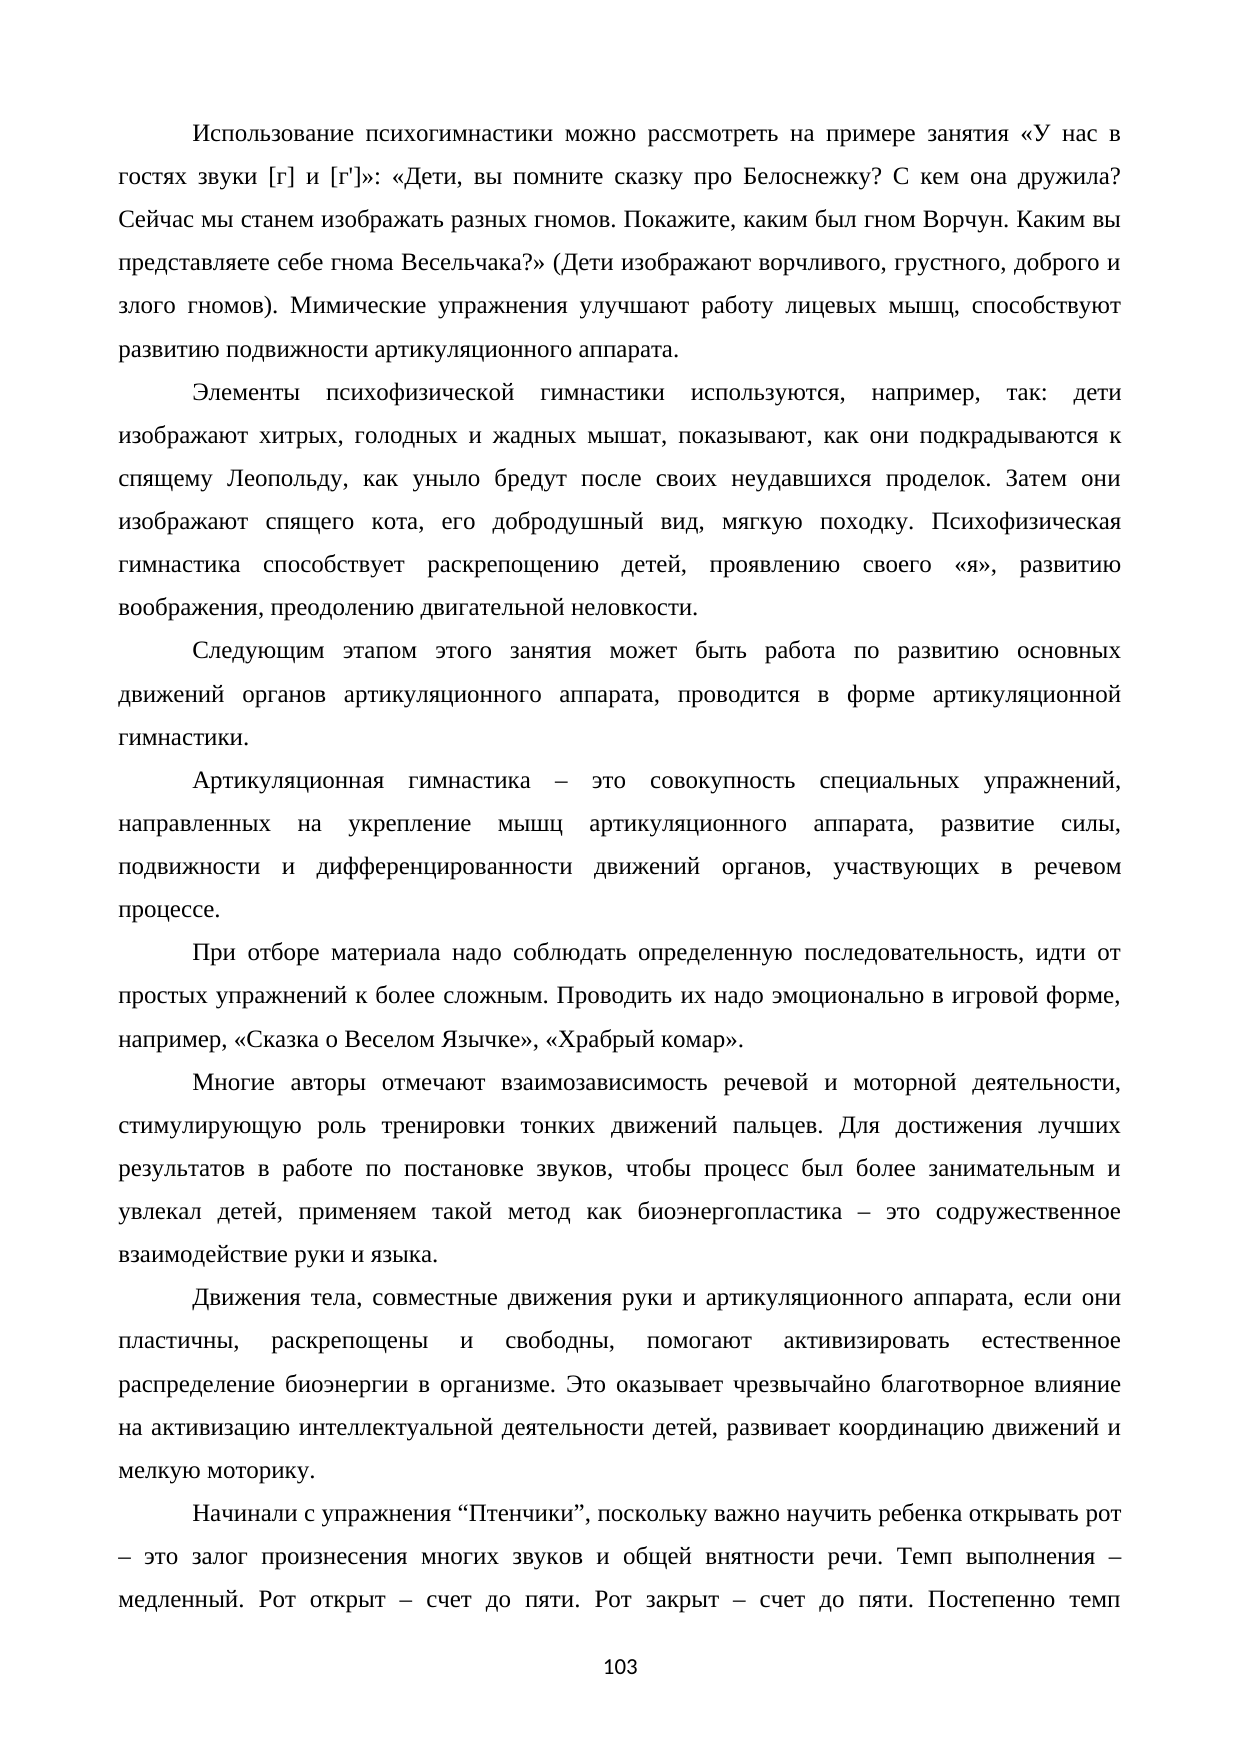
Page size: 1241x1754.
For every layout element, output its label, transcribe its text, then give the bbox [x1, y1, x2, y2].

text Элементы психофизической гимнастики используются, например, так: дети изображают хитрых, голодных и жадных мышат, показывают, как они подкрадываются к спящему Леопольду, как уныло бредут после своих неудавшихся проделок. Затем они изображают спящего кота, его добродушный вид, мягкую походку. Психофизическая гимнастика способствует раскрепощению детей, проявлению своего «я», развитию воображения, преодолению двигательной неловкости. [118, 377, 1122, 621]
text При отборе материала надо соблюдать определенную последовательность, идти от простых упражнений к более сложным. Проводить их надо эмоционально в игровой форме, например, «Сказка о Веселом Язычке», «Храбрый комар». [118, 937, 1122, 1052]
text Следующим этапом этого занятия может быть работа по развитию основных движений органов артикуляционного аппарата, проводится в форме артикуляционной гимнастики. [118, 636, 1122, 751]
text Артикуляционная гимнастика – это совокупность специальных упражнений, направленных на укрепление мышц артикуляционного аппарата, развитие силы, подвижности и дифференцированности движений органов, участвующих в речевом процессе. [118, 765, 1122, 923]
text Использование психогимнастики можно рассмотреть на примере занятия «У нас в гостях звуки [г] и [г']»: «Дети, вы помните сказку про Белоснежку? С кем она дружила? Сейчас мы станем изображать разных гномов. Покажите, каким был гном Ворчун. Каким вы представляете себе гнома Весельчака?» (Дети изображают ворчливого, грустного, доброго и злого гномов). Мимические упражнения улучшают работу лицевых мышц, способствуют развитию подвижности артикуляционного аппарата. [118, 118, 1122, 362]
text Многие авторы отмечают взаимозависимость речевой и моторной деятельности, стимулирующую роль тренировки тонких движений пальцев. Для достижения лучших результатов в работе по постановке звуков, чтобы процесс был более занимательным и увлекал детей, применяем такой метод как биоэнергопластика – это содружественное взаимодействие руки и языка. [118, 1067, 1122, 1268]
text Движения тела, совместные движения руки и артикуляционного аппарата, если они пластичны, раскрепощены и свободны, помогают активизировать естественное распределение биоэнергии в организме. Это оказывает чрезвычайно благотворное влияние на активизацию интеллектуальной деятельности детей, развивает координацию движений и мелкую моторику. [118, 1282, 1122, 1484]
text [118, 1498, 1122, 1613]
